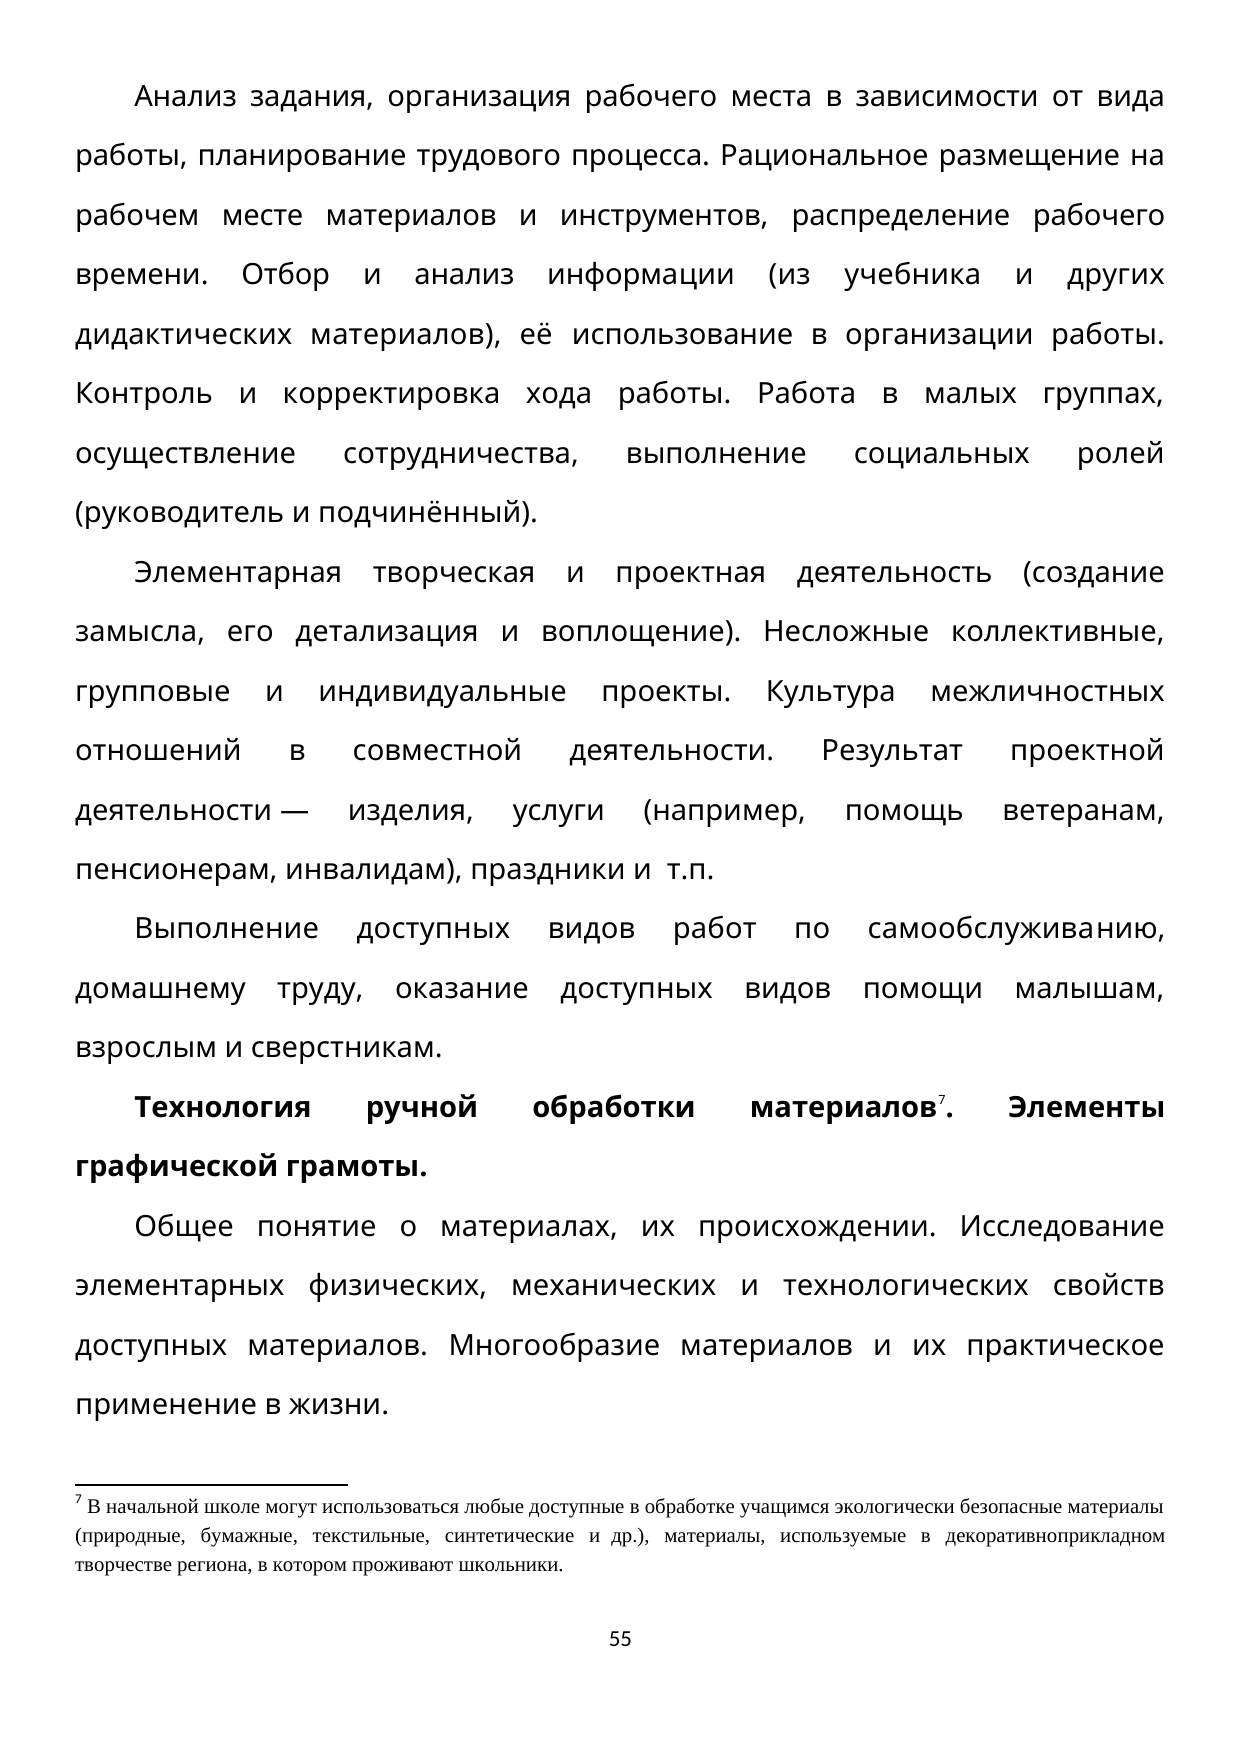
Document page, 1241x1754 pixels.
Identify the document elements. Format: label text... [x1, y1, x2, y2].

text Общее понятие о материалах, их происхождении. Исследование элементарных физических, механических и технологических свойств доступных материалов. Многообразие материалов и их практическое применение в жизни. [75, 1205, 1165, 1423]
text Анализ задания, организация рабочего места в зависимости от вида работы, планирование трудового процесса. Рациональное размещение на рабочем месте материалов и инструментов, распределение рабочего времени. Отбор и анализ информации (из учебника и других дидактических материалов), её использование в организации работы. Контроль и корректировка хода работы. Работа в малых группах, осуществление сотрудничества, выполнение социальных ролей (руководитель и подчинённый). [75, 75, 1165, 531]
text Выполнение доступных видов работ по самообслуживанию, домашнему труду, оказание доступных видов помощи малышам, взрослым и сверстникам. [75, 908, 1165, 1066]
text Элементарная творческая и проектная деятельность (создание замысла, его детализация и воплощение). Несложные коллективные, групповые и индивидуальные проекты. Культура межличностных отношений в совместной деятельности. Результат проектной деятельности — изделия, услуги (например, помощь ветеранам, пенсионерам, инвалидам), праздники и т.п. [75, 551, 1165, 888]
text Технология ручной обработки материалов. Элементы графической грамоты. [75, 1086, 1165, 1185]
